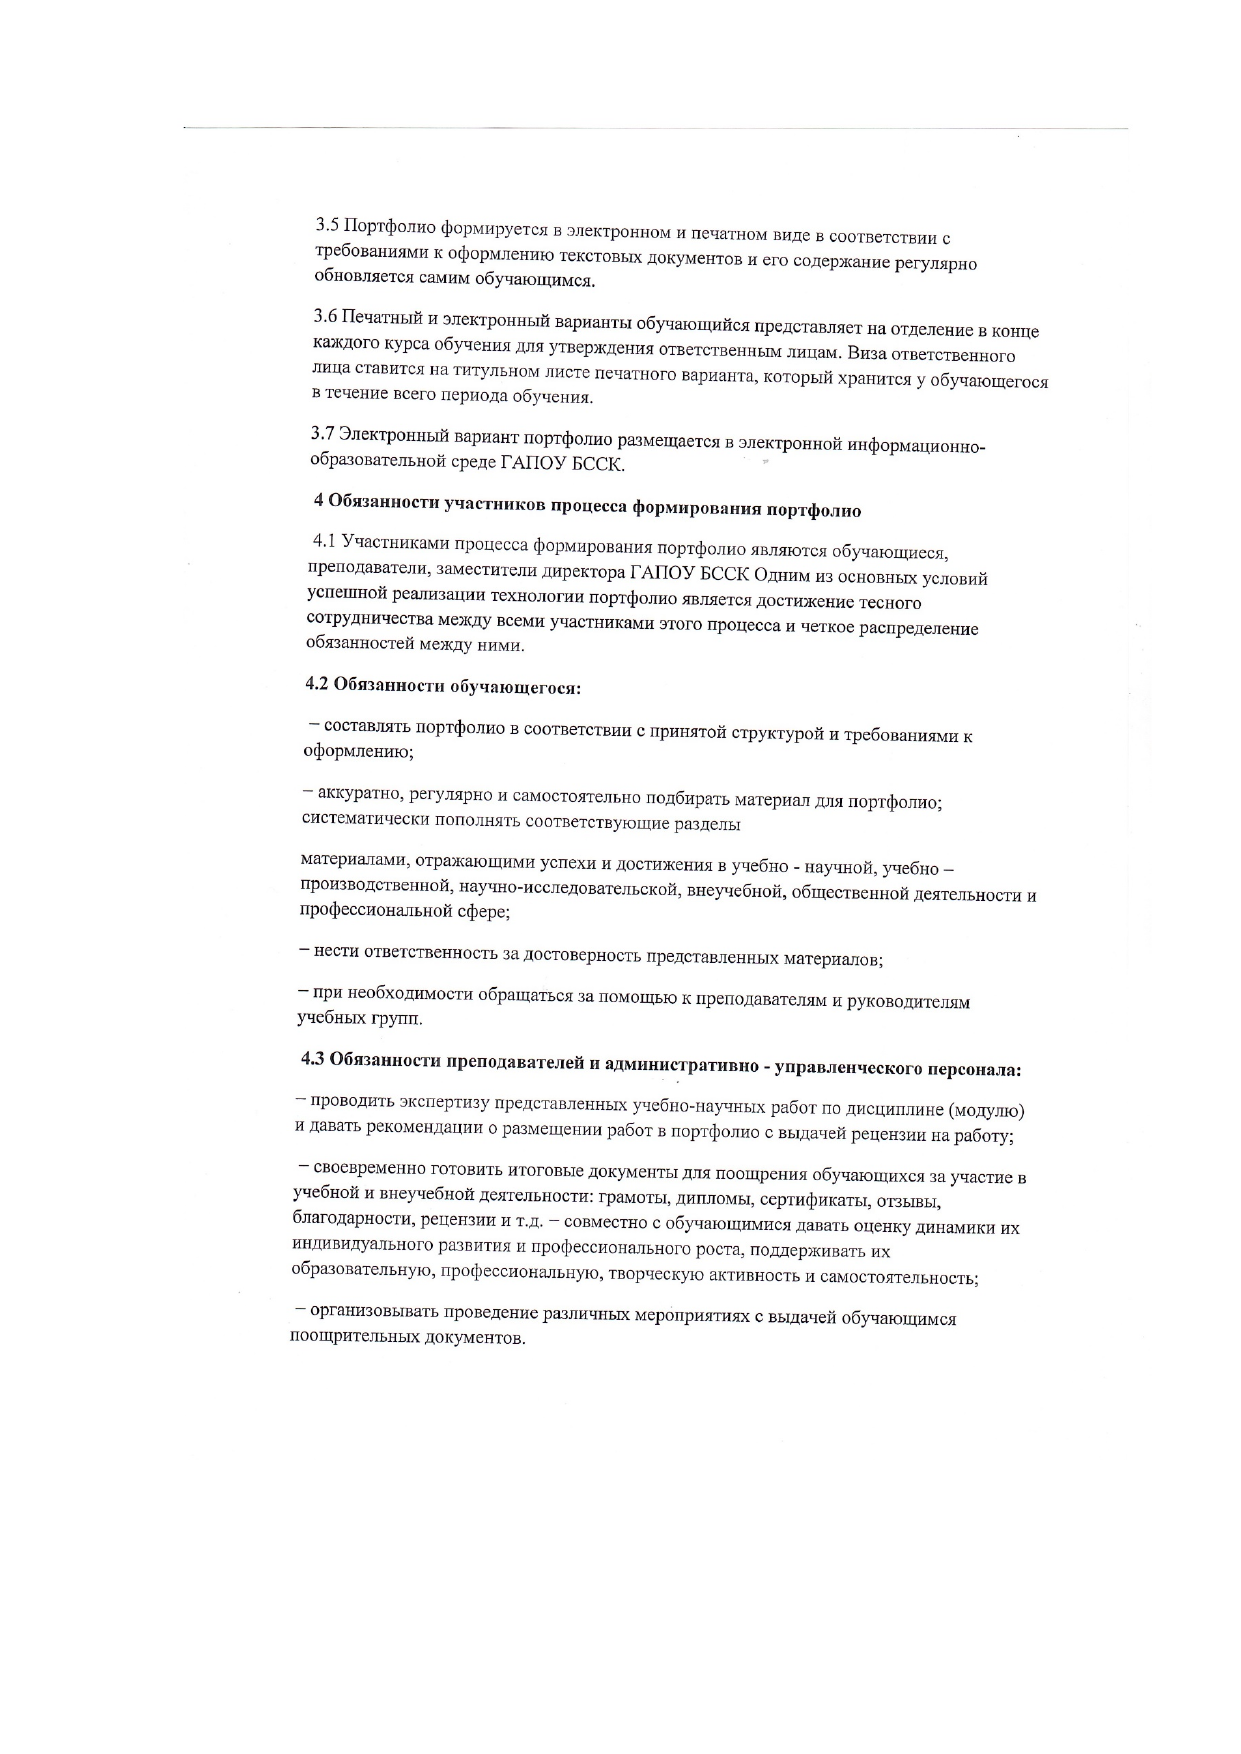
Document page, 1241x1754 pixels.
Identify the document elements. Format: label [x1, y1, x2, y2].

picture [177, 118, 1152, 1460]
